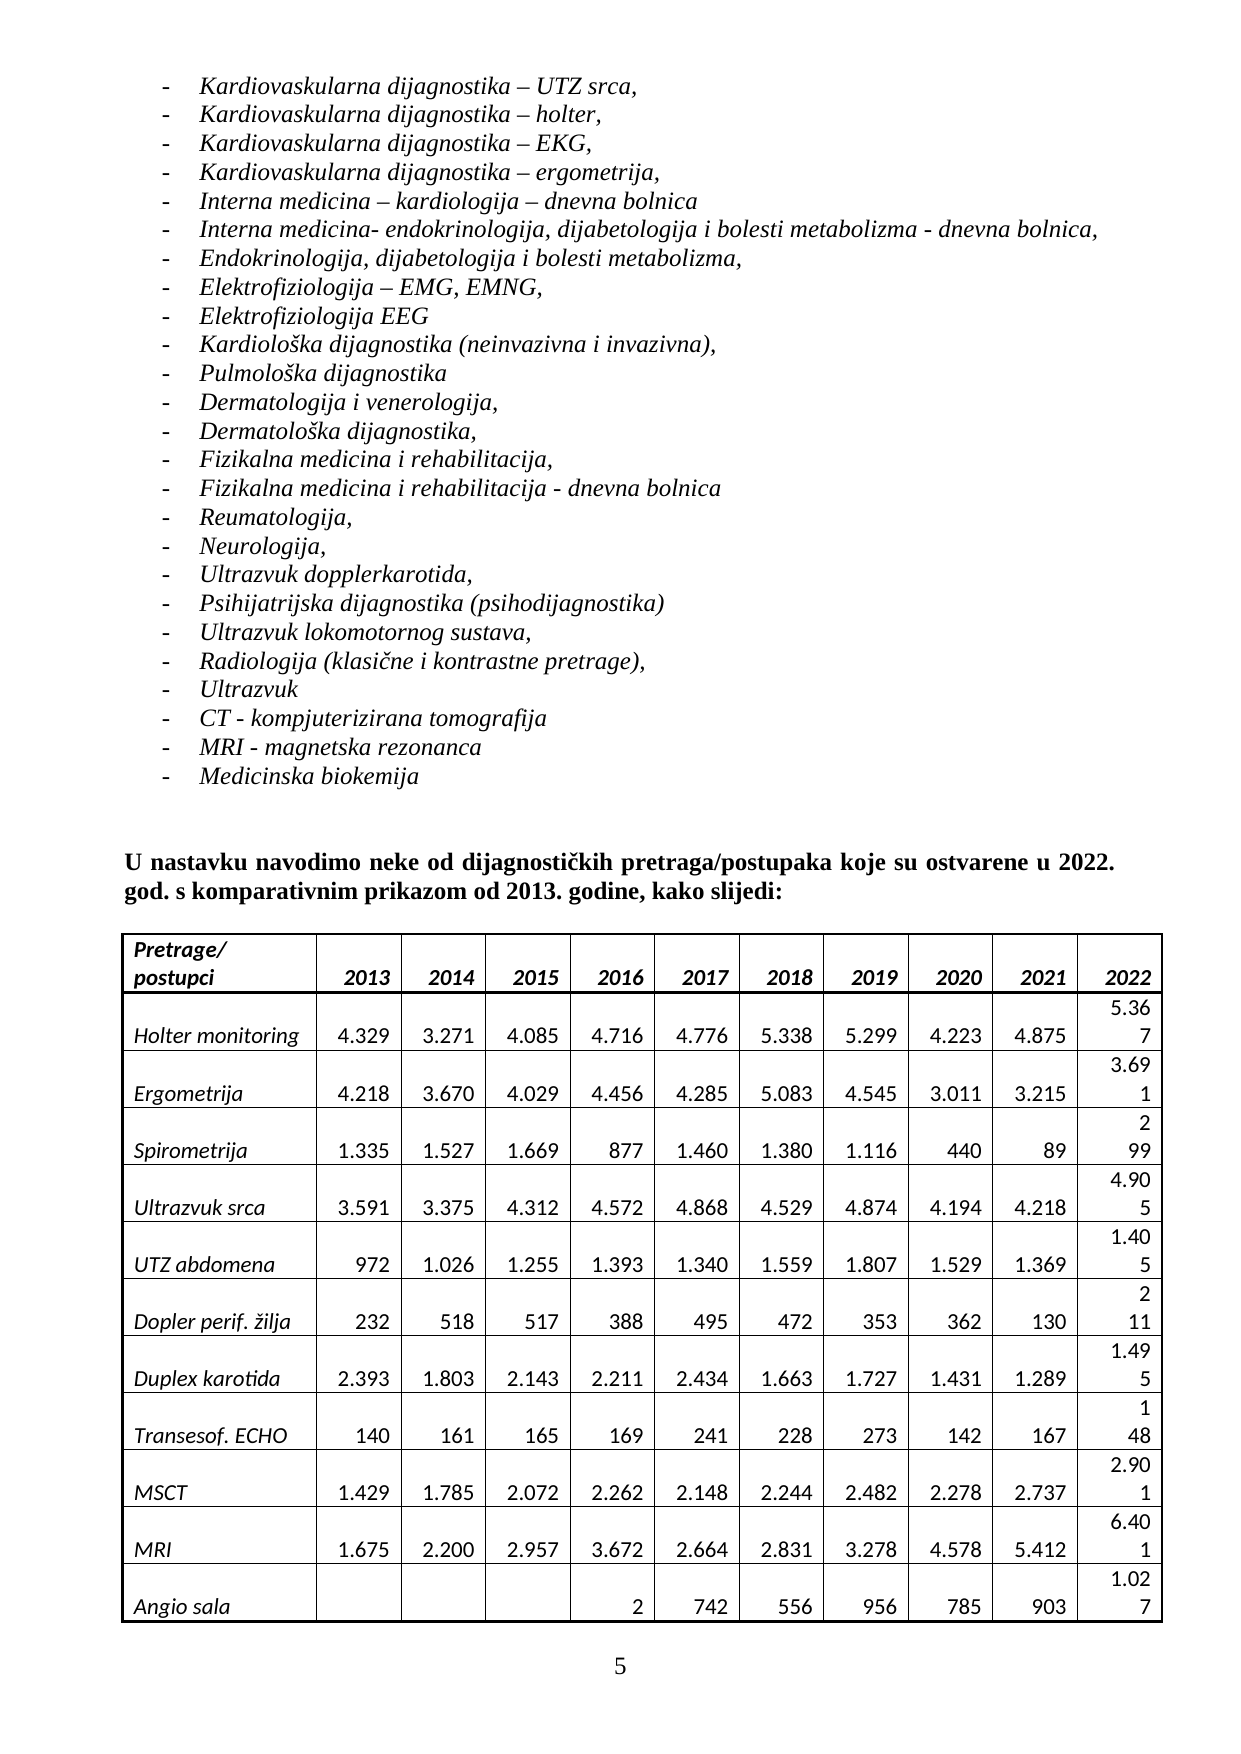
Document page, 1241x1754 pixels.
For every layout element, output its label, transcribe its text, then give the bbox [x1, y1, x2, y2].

table_cell 2.278 [909, 1450, 992, 1506]
list Psihijatrijska dijagnostika (psihodijagnostika) [162, 588, 1116, 617]
table_cell 1.340 [655, 1222, 739, 1278]
table_cell 2.211 [571, 1336, 654, 1392]
table_cell 1.027 [1078, 1564, 1161, 1620]
table_header 2017 [655, 935, 739, 991]
table_cell 4.329 [317, 994, 401, 1049]
table_cell 472 [740, 1279, 823, 1335]
list Dermatologija i venerologija, [162, 387, 1116, 416]
table_cell 362 [909, 1279, 992, 1335]
table_cell 3.011 [909, 1051, 992, 1107]
table_cell 5.299 [824, 994, 908, 1049]
table_cell 4.545 [824, 1051, 908, 1107]
table_cell 2.737 [993, 1450, 1077, 1506]
table_cell 1.116 [824, 1108, 908, 1164]
list Elektrofiziologija – EMG, EMNG, [162, 272, 1116, 301]
list Ultrazvuk lokomotornog sustava, [162, 617, 1116, 646]
table_cell 742 [655, 1564, 739, 1620]
table_header 2013 [317, 935, 401, 991]
table_cell 4.029 [486, 1051, 570, 1107]
table_header 2016 [571, 935, 654, 991]
table_cell 1.785 [402, 1450, 485, 1506]
table_cell 1.460 [655, 1108, 739, 1164]
table_header 2021 [993, 935, 1077, 991]
table_cell [486, 1564, 570, 1620]
table_cell 1.559 [740, 1222, 823, 1278]
table_cell 1.529 [909, 1222, 992, 1278]
table_cell 4.194 [909, 1165, 992, 1221]
table_cell 2 [571, 1564, 654, 1620]
table_cell 1.807 [824, 1222, 908, 1278]
table_cell 2.262 [571, 1450, 654, 1506]
table_cell 2.434 [655, 1336, 739, 1392]
table_header 2015 [486, 935, 570, 991]
table_header 2018 [740, 935, 823, 991]
table_cell Dopler perif. žilja [124, 1279, 316, 1335]
table_cell 165 [486, 1393, 570, 1449]
table_cell Ergometrija [124, 1051, 316, 1107]
table_cell [317, 1564, 401, 1620]
table_cell 4.529 [740, 1165, 823, 1221]
table_cell 518 [402, 1279, 485, 1335]
table_cell 5.083 [740, 1051, 823, 1107]
list Kardiovaskularna dijagnostika – ergometrija, [162, 157, 1116, 186]
list Fizikalna medicina i rehabilitacija - dnevna bolnica [162, 473, 1116, 502]
table_cell 140 [317, 1393, 401, 1449]
table_cell Ultrazvuk srca [124, 1165, 316, 1221]
table_cell UTZ abdomena [124, 1222, 316, 1278]
list Medicinska biokemija [162, 761, 1116, 789]
list Reumatologija, [162, 502, 1116, 531]
table_cell 167 [993, 1393, 1077, 1449]
table_cell 241 [655, 1393, 739, 1449]
table_cell 1.675 [317, 1507, 401, 1563]
table_cell 1.727 [824, 1336, 908, 1392]
table_cell 4.312 [486, 1165, 570, 1221]
table_cell 299 [1078, 1108, 1161, 1164]
table_cell 4.223 [909, 994, 992, 1049]
table_cell MSCT [124, 1450, 316, 1506]
table_cell 4.578 [909, 1507, 992, 1563]
table_cell 440 [909, 1108, 992, 1164]
table_cell 495 [655, 1279, 739, 1335]
table_cell 3.271 [402, 994, 485, 1049]
table_cell 3.375 [402, 1165, 485, 1221]
list Kardiovaskularna dijagnostika – holter, [162, 99, 1116, 128]
table_cell 2.200 [402, 1507, 485, 1563]
table_cell 956 [824, 1564, 908, 1620]
table_cell 4.085 [486, 994, 570, 1049]
text U nastavku navodimo neke od dijagnostičkih pretraga/postupaka koje su ostvarene u 2022. god. s komparativnim prikazom od 2013. godine, kako slijedi: [124, 847, 1116, 904]
list Interna medicina – kardiologija – dnevna bolnica [162, 186, 1116, 214]
table_cell 273 [824, 1393, 908, 1449]
table_cell 1.803 [402, 1336, 485, 1392]
list Fizikalna medicina i rehabilitacija, [162, 444, 1116, 473]
table_cell 2.143 [486, 1336, 570, 1392]
list Elektrofiziologija EEG [162, 301, 1116, 329]
table_cell 517 [486, 1279, 570, 1335]
table_cell 232 [317, 1279, 401, 1335]
table_cell 4.572 [571, 1165, 654, 1221]
list Kardiološka dijagnostika (neinvazivna i invazivna), [162, 329, 1116, 358]
table_cell 3.691 [1078, 1051, 1161, 1107]
table_cell 1.429 [317, 1450, 401, 1506]
table_cell 2.901 [1078, 1450, 1161, 1506]
table_header 2020 [909, 935, 992, 991]
table_cell 4.868 [655, 1165, 739, 1221]
table_cell 2.393 [317, 1336, 401, 1392]
table_cell 877 [571, 1108, 654, 1164]
table_cell 1.393 [571, 1222, 654, 1278]
table_cell 142 [909, 1393, 992, 1449]
table_cell 4.874 [824, 1165, 908, 1221]
table_cell 1.495 [1078, 1336, 1161, 1392]
table_cell 2.148 [655, 1450, 739, 1506]
list Ultrazvuk dopplerkarotida, [162, 559, 1116, 588]
table_cell 903 [993, 1564, 1077, 1620]
table_cell 2.957 [486, 1507, 570, 1563]
table_cell 1.335 [317, 1108, 401, 1164]
list Endokrinologija, dijabetologija i bolesti metabolizma, [162, 243, 1116, 272]
table_cell 4.218 [993, 1165, 1077, 1221]
table_cell 2.072 [486, 1450, 570, 1506]
table_cell 3.670 [402, 1051, 485, 1107]
table_cell 89 [993, 1108, 1077, 1164]
table_header Pretrage/postupci [124, 935, 316, 991]
table_cell 148 [1078, 1393, 1161, 1449]
list Ultrazvuk [162, 674, 1116, 703]
table_cell 3.278 [824, 1507, 908, 1563]
table_cell 5.367 [1078, 994, 1161, 1049]
table_cell 972 [317, 1222, 401, 1278]
table_cell 556 [740, 1564, 823, 1620]
table_cell 5.412 [993, 1507, 1077, 1563]
table_cell 4.285 [655, 1051, 739, 1107]
table_cell 211 [1078, 1279, 1161, 1335]
table_cell Holter monitoring [124, 994, 316, 1049]
list Kardiovaskularna dijagnostika – EKG, [162, 128, 1116, 157]
table_header 2019 [824, 935, 908, 991]
table_cell 2.244 [740, 1450, 823, 1506]
table_cell 1.431 [909, 1336, 992, 1392]
table_cell 4.218 [317, 1051, 401, 1107]
table_cell Angio sala [124, 1564, 316, 1620]
table_cell 3.672 [571, 1507, 654, 1563]
table_cell 1.669 [486, 1108, 570, 1164]
table_cell 388 [571, 1279, 654, 1335]
table_cell [402, 1564, 485, 1620]
table_cell 1.289 [993, 1336, 1077, 1392]
table_cell 1.369 [993, 1222, 1077, 1278]
table_cell 2.482 [824, 1450, 908, 1506]
table_cell 4.875 [993, 994, 1077, 1049]
table_cell 785 [909, 1564, 992, 1620]
table_cell Transesof. ECHO [124, 1393, 316, 1449]
table_cell 6.401 [1078, 1507, 1161, 1563]
table_cell 1.663 [740, 1336, 823, 1392]
table_cell Duplex karotida [124, 1336, 316, 1392]
table_cell 2.664 [655, 1507, 739, 1563]
table_cell 3.591 [317, 1165, 401, 1221]
table_cell 1.527 [402, 1108, 485, 1164]
table_cell 3.215 [993, 1051, 1077, 1107]
table_cell 1.405 [1078, 1222, 1161, 1278]
table_cell 4.776 [655, 994, 739, 1049]
table_cell 5.338 [740, 994, 823, 1049]
table_cell 353 [824, 1279, 908, 1335]
table_header 2014 [402, 935, 485, 991]
list Radiologija (klasične i kontrastne pretrage), [162, 646, 1116, 674]
table_cell 161 [402, 1393, 485, 1449]
list Pulmološka dijagnostika [162, 358, 1116, 387]
list Interna medicina- endokrinologija, dijabetologija i bolesti metabolizma - dnevna bolnica, [162, 214, 1116, 243]
table_cell MRI [124, 1507, 316, 1563]
list CT - kompjuterizirana tomografija [162, 703, 1116, 732]
table_cell Spirometrija [124, 1108, 316, 1164]
table_cell 130 [993, 1279, 1077, 1335]
table_cell 2.831 [740, 1507, 823, 1563]
list Kardiovaskularna dijagnostika – UTZ srca, [162, 71, 1116, 99]
table_cell 4.716 [571, 994, 654, 1049]
table_cell 4.905 [1078, 1165, 1161, 1221]
table_cell 228 [740, 1393, 823, 1449]
list Dermatološka dijagnostika, [162, 416, 1116, 444]
table_cell 169 [571, 1393, 654, 1449]
table_cell 1.026 [402, 1222, 485, 1278]
table_cell 1.255 [486, 1222, 570, 1278]
table_cell 4.456 [571, 1051, 654, 1107]
list MRI - magnetska rezonanca [162, 732, 1116, 761]
list Neurologija, [162, 531, 1116, 559]
table_cell 1.380 [740, 1108, 823, 1164]
table_header 2022 [1078, 935, 1161, 991]
